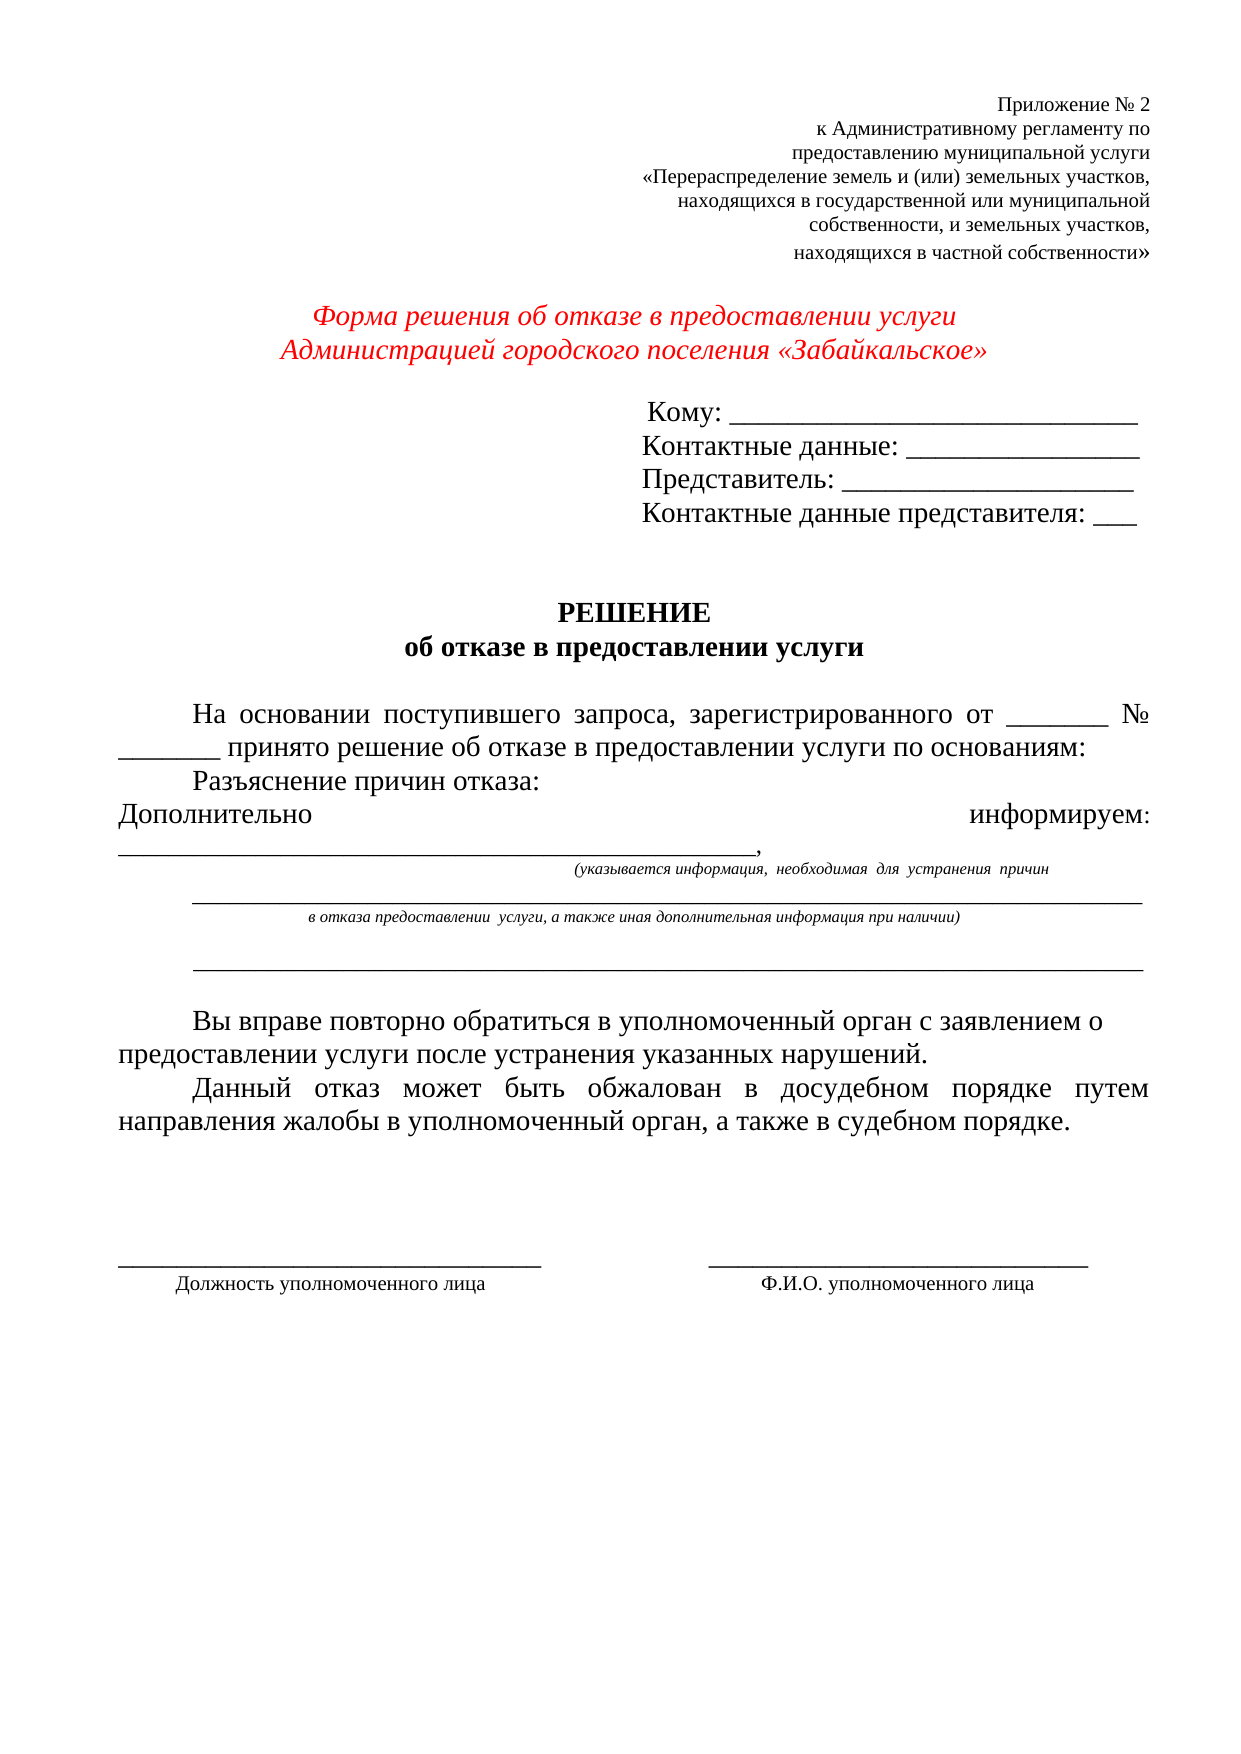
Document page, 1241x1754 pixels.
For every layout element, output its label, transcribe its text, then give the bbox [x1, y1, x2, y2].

text РЕШЕНИЕ [118, 595, 1150, 629]
text в отказа предоставлении услуги, а также иная дополнительная информация при наличии) [118, 907, 1150, 926]
text ____________________________________________________________________________ [118, 878, 1150, 907]
text Кому: ____________________________ [591, 394, 1150, 428]
text Разъяснение причин отказа: [118, 763, 1150, 797]
text На основании поступившего запроса, зарегистрированного от _______ № _______ принято решение об отказе в предоставлении услуги по основаниям: [118, 696, 1150, 763]
text Администрацией городского поселения «Забайкальское» [118, 332, 1150, 365]
text Представитель: ____________________ [591, 461, 1150, 495]
text Должность уполномоченного лица Ф.И.О. уполномоченного лица [118, 1271, 1150, 1295]
text собственности, и земельных участков, [118, 212, 1150, 236]
text (указывается информация, необходимая для устранения причин [118, 859, 1150, 878]
text _____________________________ __________________________ [118, 1237, 1150, 1271]
text «Перераспределение земель и (или) земельных участков, [118, 164, 1150, 188]
text предоставлению муниципальной услуги [118, 140, 1150, 164]
text Дополнительно информируем: ___________________________________________________, [118, 797, 1150, 859]
text Приложение № 2 к Административному регламенту по [118, 92, 1150, 140]
text Контактные данные представителя: ___ [591, 495, 1150, 528]
text ____________________________________________________________________________ [118, 945, 1150, 974]
text об отказе в предоставлении услуги [118, 629, 1150, 662]
text находящихся в частной собственности» [118, 236, 1150, 265]
text Контактные данные: ________________ [591, 428, 1150, 461]
text Данный отказ может быть обжалован в досудебном порядке путем направления жалобы в уполномоченный орган, а также в судебном порядке. [118, 1070, 1150, 1137]
text Вы вправе повторно обратиться в уполномоченный орган с заявлением о предоставлении услуги после устранения указанных нарушений. [118, 1003, 1150, 1070]
text находящихся в государственной или муниципальной [118, 188, 1150, 212]
text Форма решения об отказе в предоставлении услуги [118, 298, 1150, 332]
